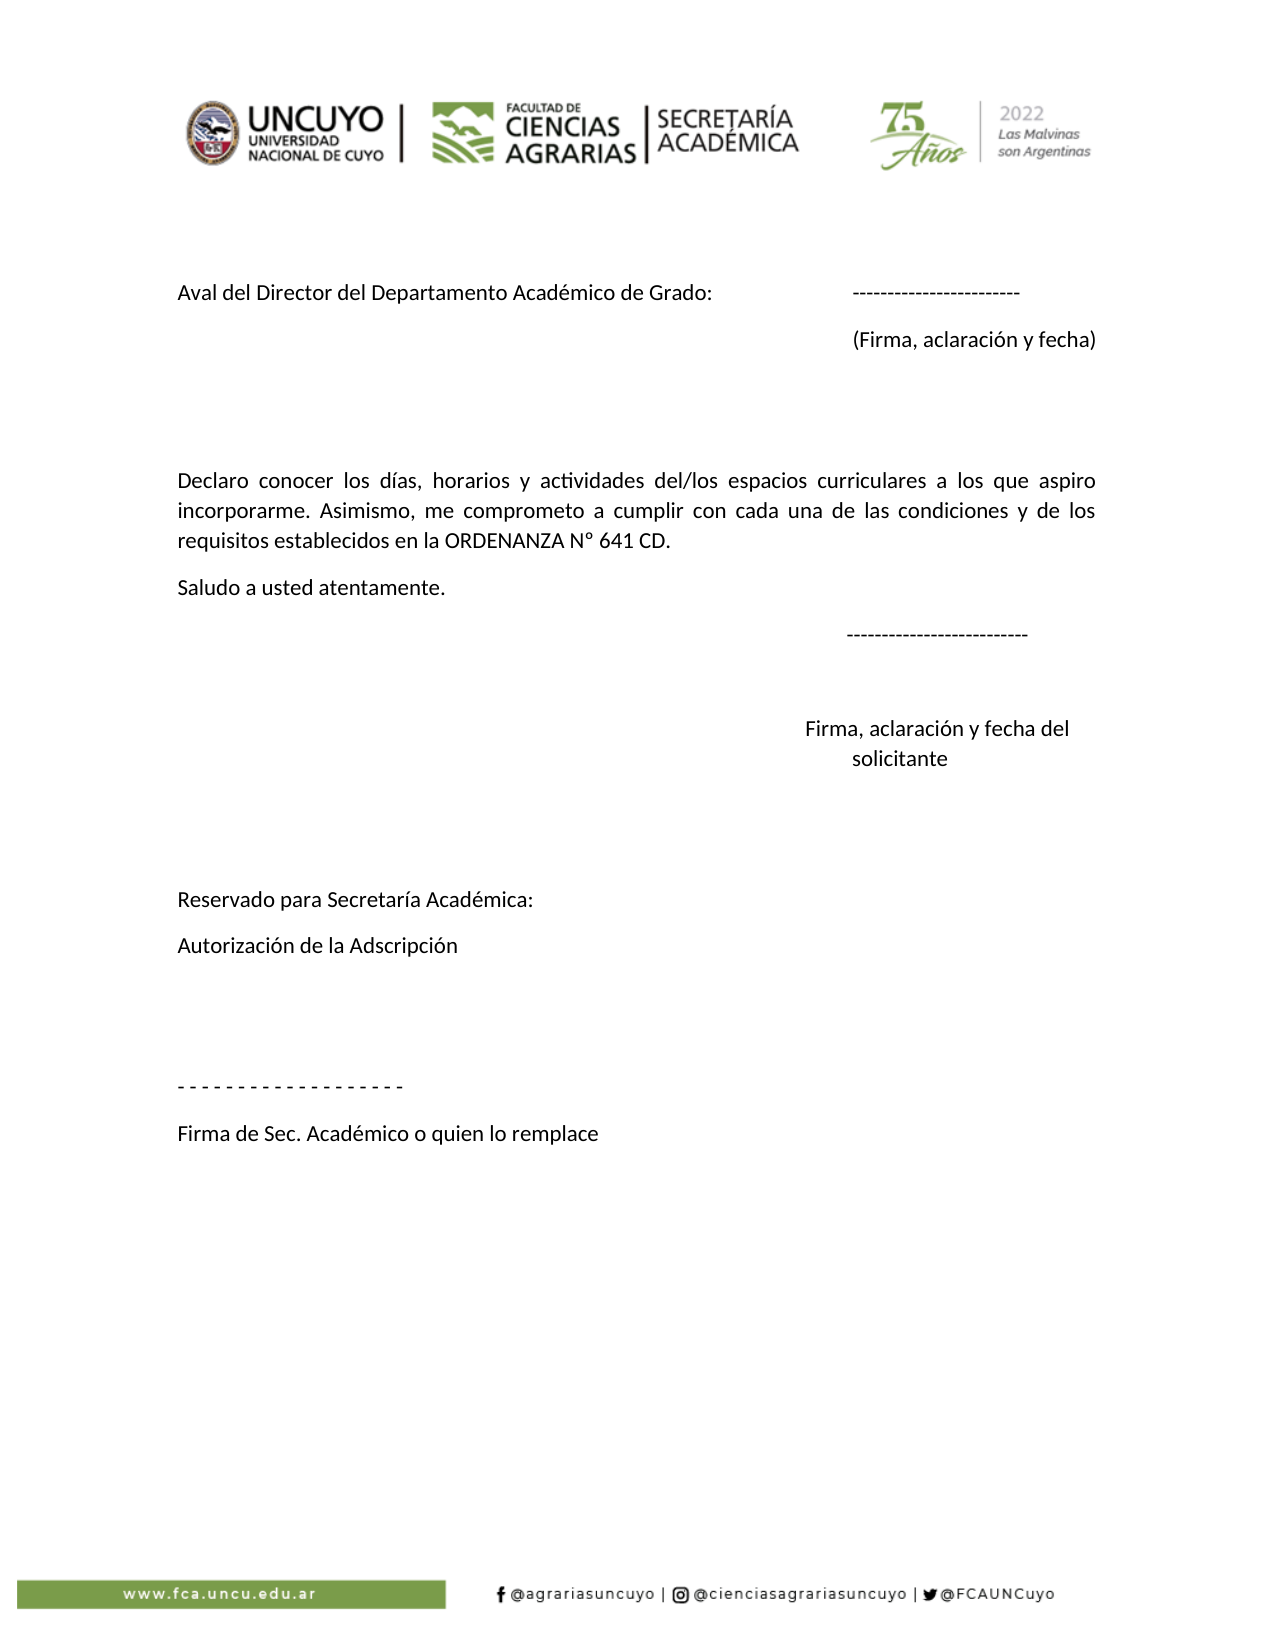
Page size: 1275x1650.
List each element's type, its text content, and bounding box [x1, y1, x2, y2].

text Firma de Sec. Académico o quien lo remplace [177, 1119, 1098, 1147]
text Declaro conocer los días, horarios y actividades del/los espacios curriculares a los que aspiro incorporarme. Asimismo, me comprometo a cumplir con cada una de las condiciones y de los requisitos establecidos en la ORDENANZA Nº 641 CD. [177, 466, 1098, 554]
text Aval del Director del Departamento Académico de Grado: ------------------------ [177, 278, 1098, 307]
picture [16, 1526, 1134, 1649]
text Reservado para Secretaría Académica: [177, 885, 1098, 913]
text Saludo a usted atentamente. [177, 573, 1098, 601]
text -------------------------- [702, 620, 1098, 648]
text Firma, aclaración y fecha del solicitante [702, 714, 1098, 772]
text - - - - - - - - - - - - - - - - - - - [177, 1072, 1098, 1100]
text (Firma, aclaración y fecha) [177, 325, 1098, 353]
picture [177, 73, 1098, 204]
text Autorización de la Adscripción [177, 932, 1098, 960]
